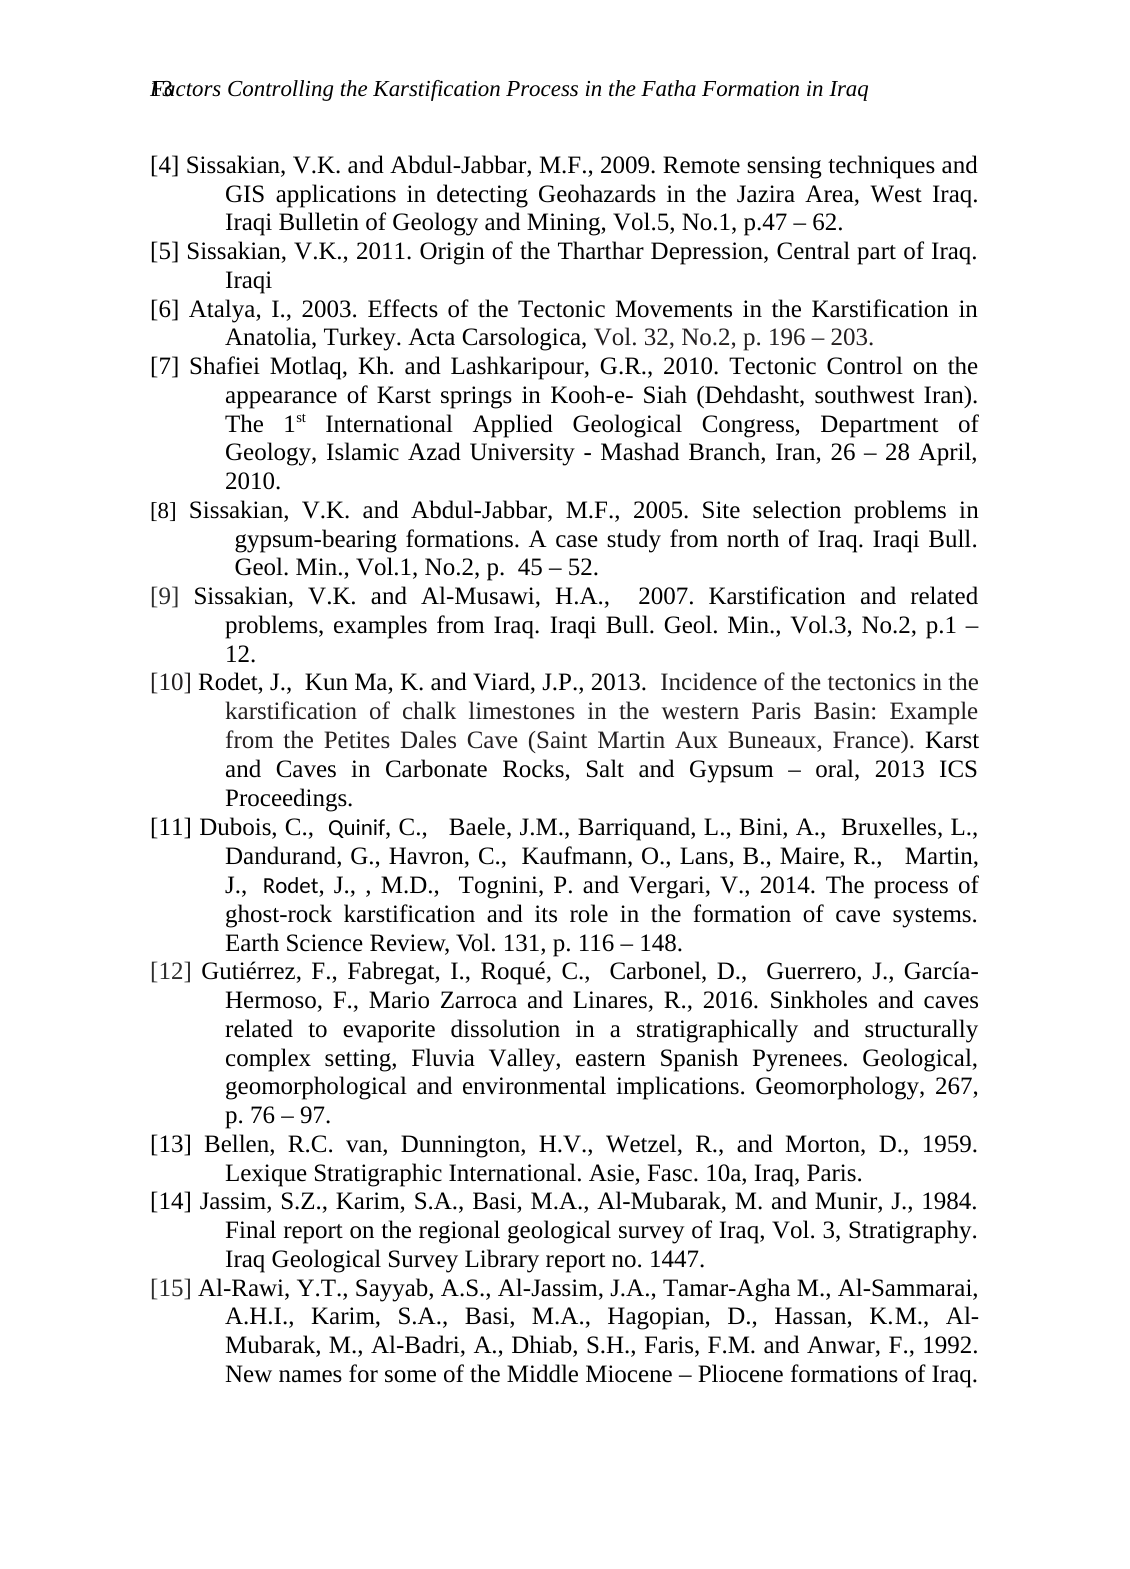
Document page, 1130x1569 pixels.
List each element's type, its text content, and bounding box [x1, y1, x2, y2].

text [14] Jassim, S.Z., Karim, S.A., Basi, M.A., Al-Mubarak, M. and Munir, J., 1984. Final report on the regional geological survey of Iraq, Vol. 3, Stratigraphy. Iraq Geological Survey Library report no. 1447. [150, 1186, 979, 1273]
text [13] Bellen, R.C. van, Dunnington, H.V., Wetzel, R., and Morton, D., 1959. Lexique Stratigraphic International. Asie, Fasc. 10a, Iraq, Paris. [150, 1129, 979, 1186]
text [8] Sissakian, V.K. and Abdul-Jabbar, M.F., 2005. Site selection problems in gypsum-bearing formations. A case study from north of Iraq. Iraqi Bull. Geol. Min., Vol.1, No.2, p. 45 – 52. [150, 495, 979, 581]
text [9] Sissakian, V.K. and Al-Musawi, H.A., 2007. Karstification and related problems, examples from Iraq. Iraqi Bull. Geol. Min., Vol.3, No.2, p.1 – 12. [150, 581, 979, 667]
text [7] Shafiei Motlaq, Kh. and Lashkaripour, G.R., 2010. Tectonic Control on the appearance of Karst springs in Kooh-e- Siah (Dehdasht, southwest Iran). The 1st International Applied Geological Congress, Department of Geology, Islamic Azad University - Mashad Branch, Iran, 26 – 28 April, 2010. [150, 351, 979, 495]
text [150, 1273, 979, 1388]
text [12] Gutiérrez, F., Fabregat, I., Roqué, C., Carbonel, D., Guerrero, J., García-Hermoso, F., Mario Zarroca and Linares, R., 2016. Sinkholes and caves related to evaporite dissolution in a stratigraphically and structurally complex setting, Fluvia Valley, eastern Spanish Pyrenees. Geological, geomorphological and environmental implications. Geomorphology, 267, p. 76 – 97. [150, 956, 979, 1129]
text [10] Rodet, J., Kun Ma, K. and Viard, J.P., 2013. Incidence of the tectonics in the karstification of chalk limestones in the western Paris Basin: Example from the Petites Dales Cave (Saint Martin Aux Buneaux, France). Karst and Caves in Carbonate Rocks, Salt and Gypsum – oral, 2013 ICS Proceedings. [150, 667, 979, 812]
text [6] Atalya, I., 2003. Effects of the Tectonic Movements in the Karstification in Anatolia, Turkey. Acta Carsologica, Vol. 32, No.2, p. 196 – 203. [150, 294, 979, 351]
text [5] Sissakian, V.K., 2011. Origin of the Tharthar Depression, Central part of Iraq. Iraqi [150, 236, 979, 294]
text [11] Dubois, C., Quinif, C., Baele, J.M., Barriquand, L., Bini, A., Bruxelles, L., Dandurand, G., Havron, C., Kaufmann, O., Lans, B., Maire, R., Martin, J., Rodet, J., , M.D., Tognini, P. and Vergari, V., 2014. The process of ghost-rock karstification and its role in the formation of cave systems. Earth Science Review, Vol. 131, p. 116 – 148. [150, 812, 979, 956]
text [4] Sissakian, V.K. and Abdul-Jabbar, M.F., 2009. Remote sensing techniques and GIS applications in detecting Geohazards in the Jazira Area, West Iraq. Iraqi Bulletin of Geology and Mining, Vol.5, No.1, p.47 – 62. [150, 150, 979, 236]
